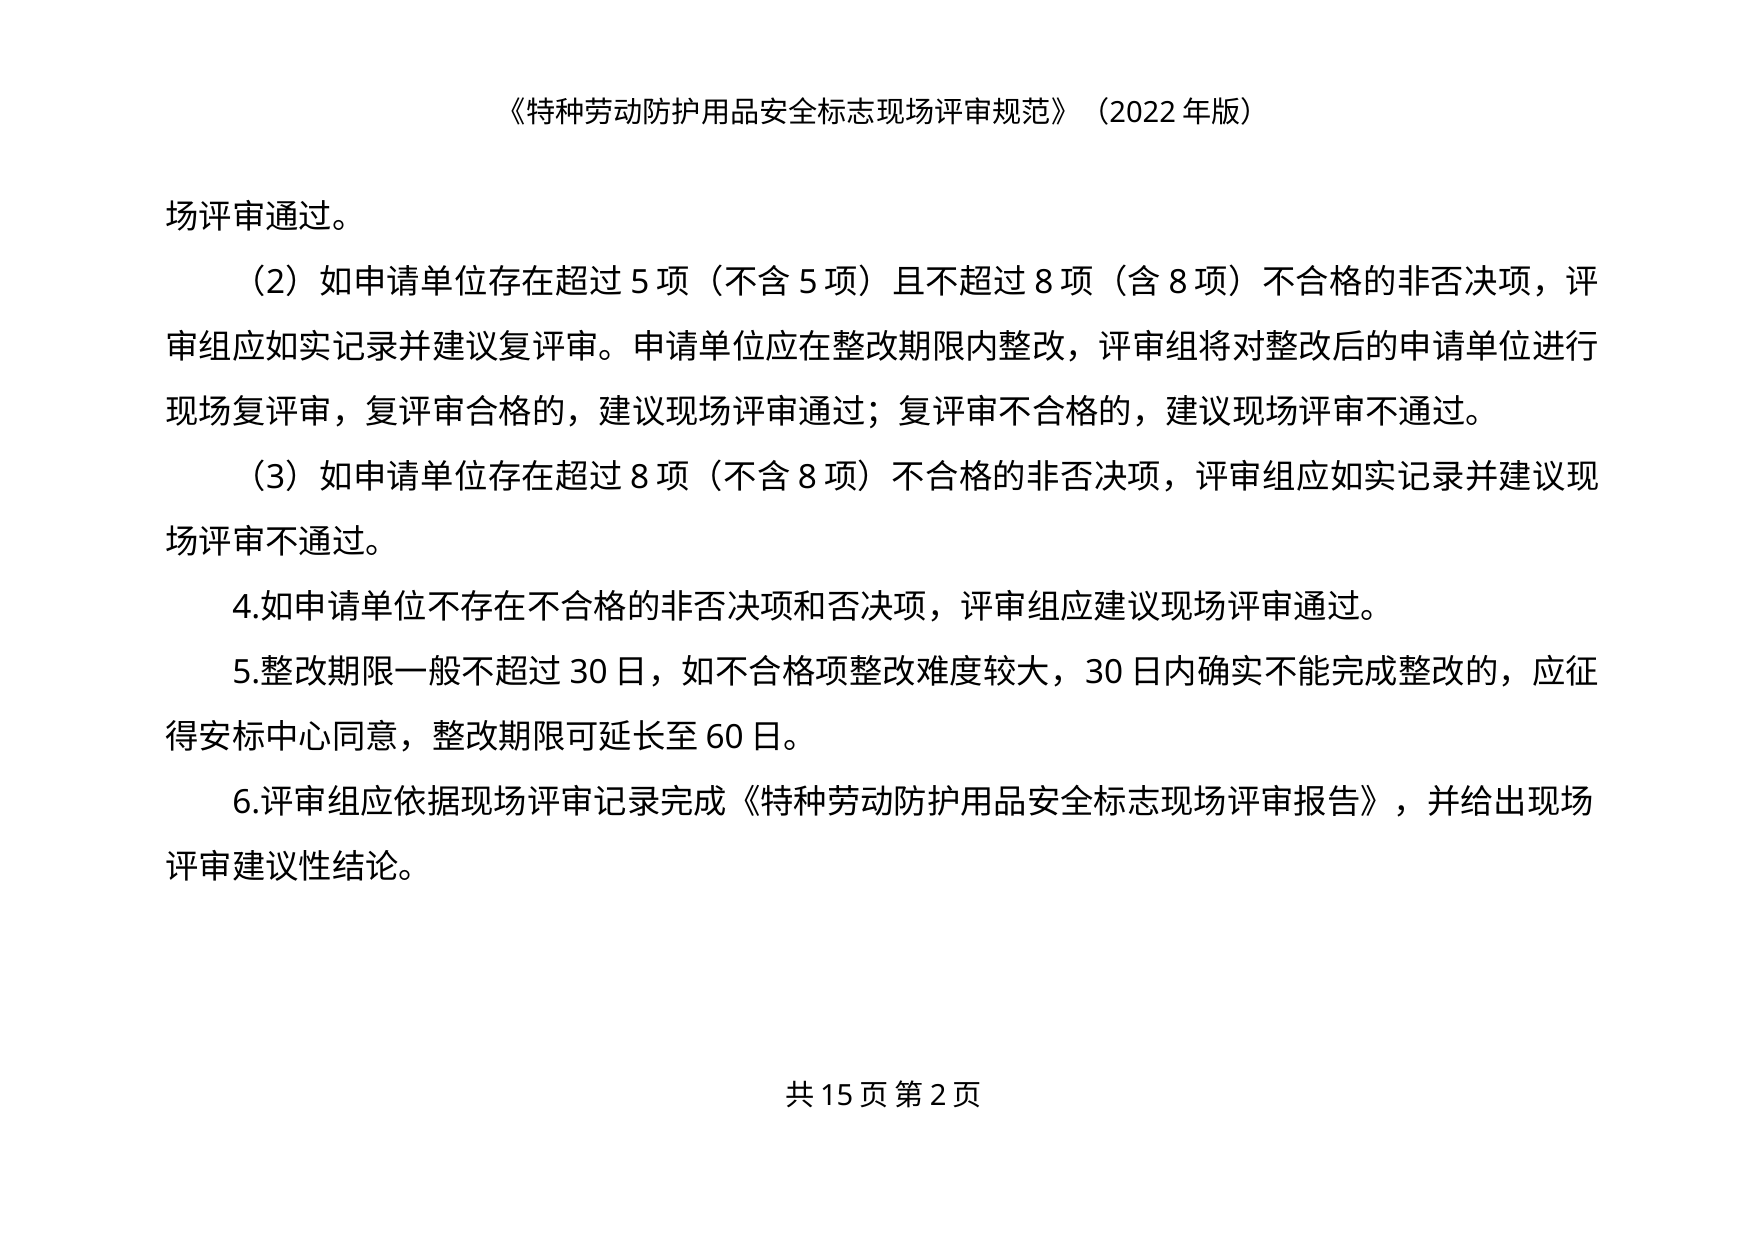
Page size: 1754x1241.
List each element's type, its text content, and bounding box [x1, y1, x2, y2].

text （3）如申请单位存在超过8项（不含8项）不合格的非否决项，评审组应如实记录并建议现场评审不通过。 [165, 441, 1600, 571]
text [165, 181, 1600, 246]
text （2）如申请单位存在超过5项（不含5项）且不超过8项（含8项）不合格的非否决项，评审组应如实记录并建议复评审。申请单位应在整改期限内整改，评审组将对整改后的申请单位进行现场复评审，复评审合格的，建议现场评审通过；复评审不合格的，建议现场评审不通过。 [165, 246, 1600, 441]
text 4.如申请单位不存在不合格的非否决项和否决项，评审组应建议现场评审通过。 [165, 571, 1600, 636]
text 5.整改期限一般不超过30日，如不合格项整改难度较大，30日内确实不能完成整改的，应征得安标中心同意，整改期限可延长至60日。 [165, 636, 1600, 766]
text 6.评审组应依据现场评审记录完成《特种劳动防护用品安全标志现场评审报告》，并给出现场评审建议性结论。 [165, 766, 1600, 896]
